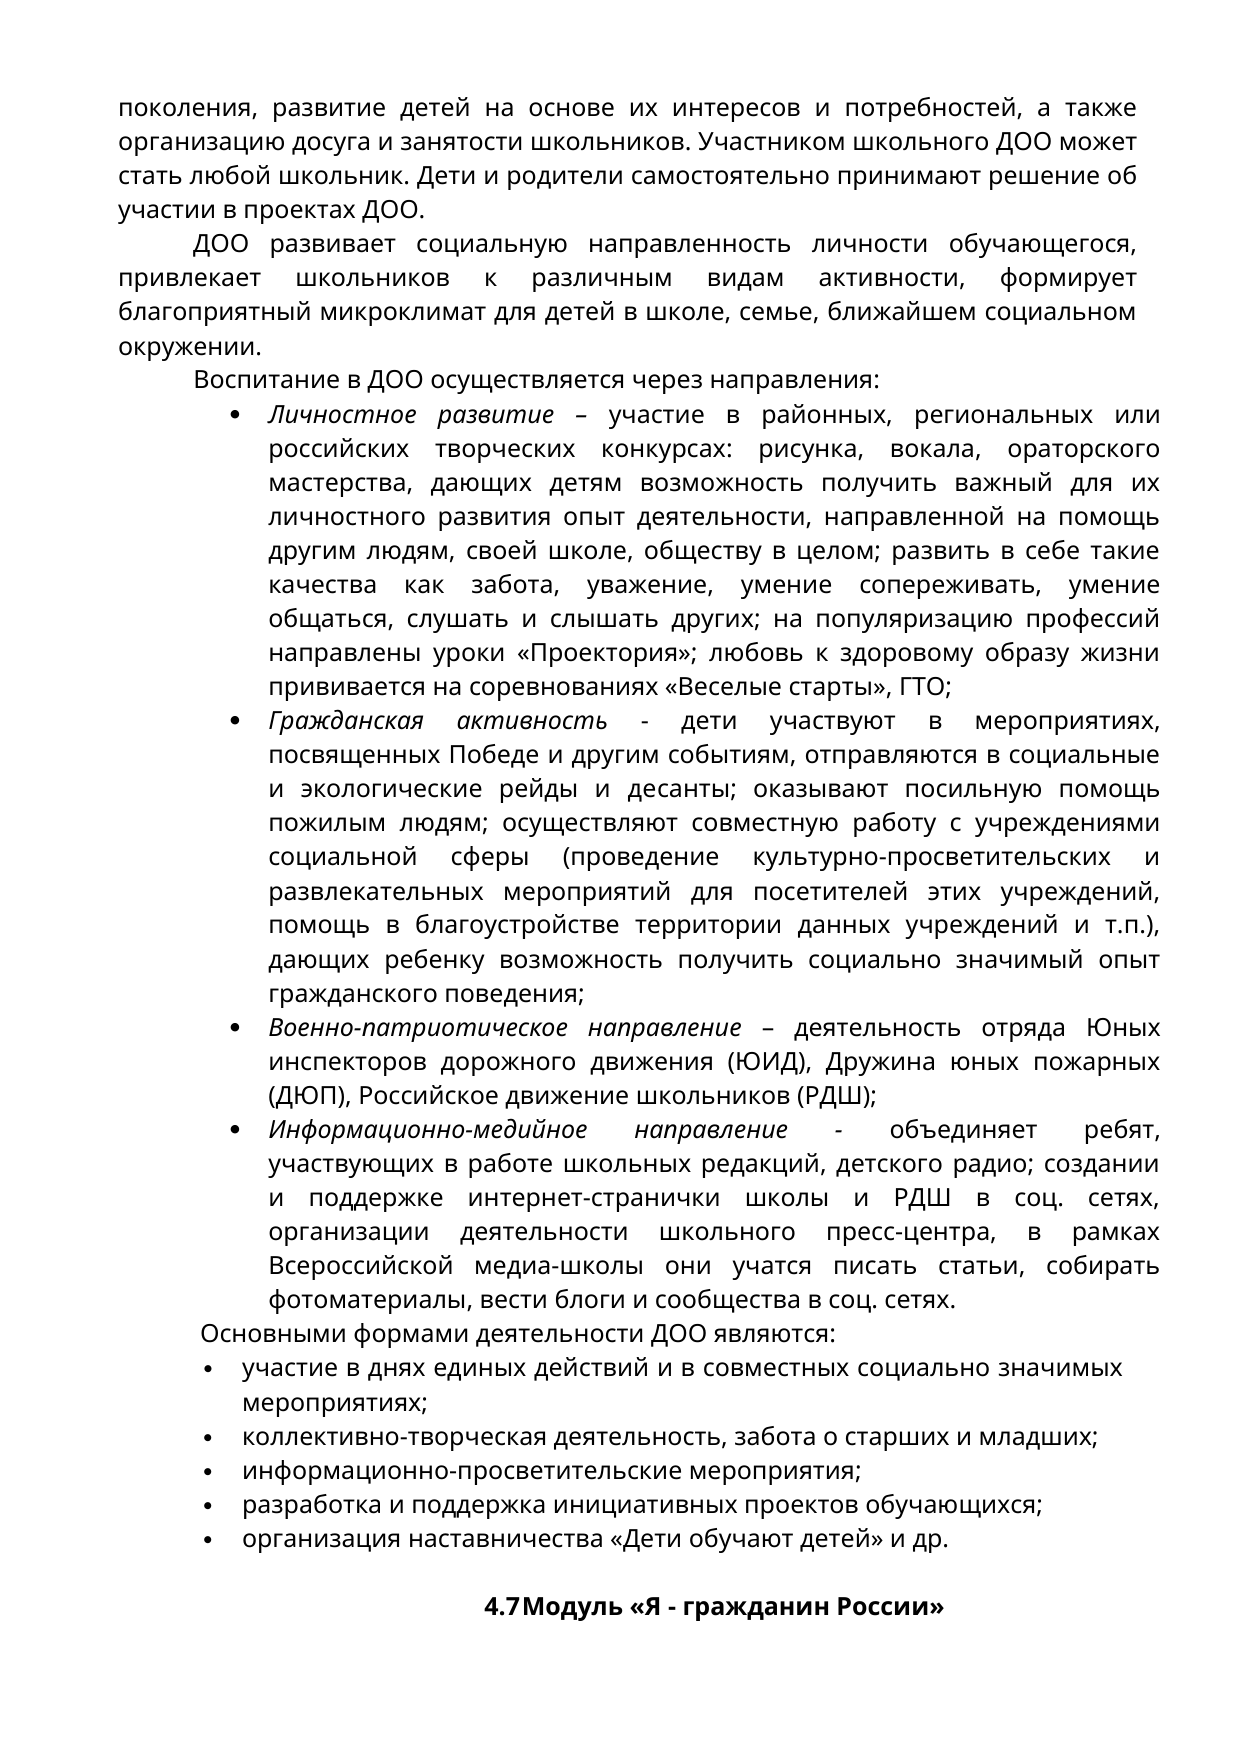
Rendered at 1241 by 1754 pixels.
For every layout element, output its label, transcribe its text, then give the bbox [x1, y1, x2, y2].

list Военно-патриотическое направление – деятельность отряда Юных инспекторов дорожного движения (ЮИД), Дружина юных пожарных (ДЮП), Российское движение школьников (РДШ); [231, 1009, 1161, 1112]
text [118, 89, 1138, 226]
text ДОО развивает социальную направленность личности обучающегося, привлекает школьников к различным видам активности, формирует благоприятный микроклимат для детей в школе, семье, ближайшем социальном окружении. [118, 226, 1138, 362]
list разработка и поддержка инициативных проектов обучающихся; [204, 1486, 1161, 1521]
list коллективно-творческая деятельность, забота о старших и младших; [204, 1418, 1161, 1452]
list Модуль «Я - гражданин России» [268, 1589, 1161, 1623]
list Гражданская активность - дети участвуют в мероприятиях, посвященных Победе и другим событиям, отправляются в социальные и экологические рейды и десанты; оказывают посильную помощь пожилым людям; осуществляют совместную работу с учреждениями социальной сферы (проведение культурно-просветительских и развлекательных мероприятий для посетителей этих учреждений, помощь в благоустройстве территории данных учреждений и т.п.), дающих ребенку возможность получить социально значимый опыт гражданского поведения; [231, 703, 1161, 1009]
list организация наставничества «Дети обучают детей» и др. [204, 1521, 1161, 1555]
list Информационно-медийное направление - объединяет ребят, участвующих в работе школьных редакций, детского радио; создании и поддержке интернет-странички школы и РДШ в соц. сетях, организации деятельности школьного пресс-центра, в рамках Всероссийской медиа-школы они учатся писать статьи, собирать фотоматериалы, вести блоги и сообщества в соц. сетях. [231, 1112, 1161, 1316]
list Личностное развитие – участие в районных, региональных или российских творческих конкурсах: рисунка, вокала, ораторского мастерства, дающих детям возможность получить важный для их личностного развития опыт деятельности, направленной на помощь другим людям, своей школе, обществу в целом; развить в себе такие качества как забота, уважение, умение сопереживать, умение общаться, слушать и слышать других; на популяризацию профессий направлены уроки «Проектория»; любовь к здоровому образу жизни прививается на соревнованиях «Веселые старты», ГТО; [231, 396, 1161, 703]
list информационно-просветительские мероприятия; [204, 1452, 1161, 1486]
list участие в днях единых действий и в совместных социально значимых мероприятиях; [204, 1350, 1124, 1418]
text Воспитание в ДОО осуществляется через направления: [193, 362, 1161, 396]
text Основными формами деятельности ДОО являются: [200, 1316, 1161, 1350]
